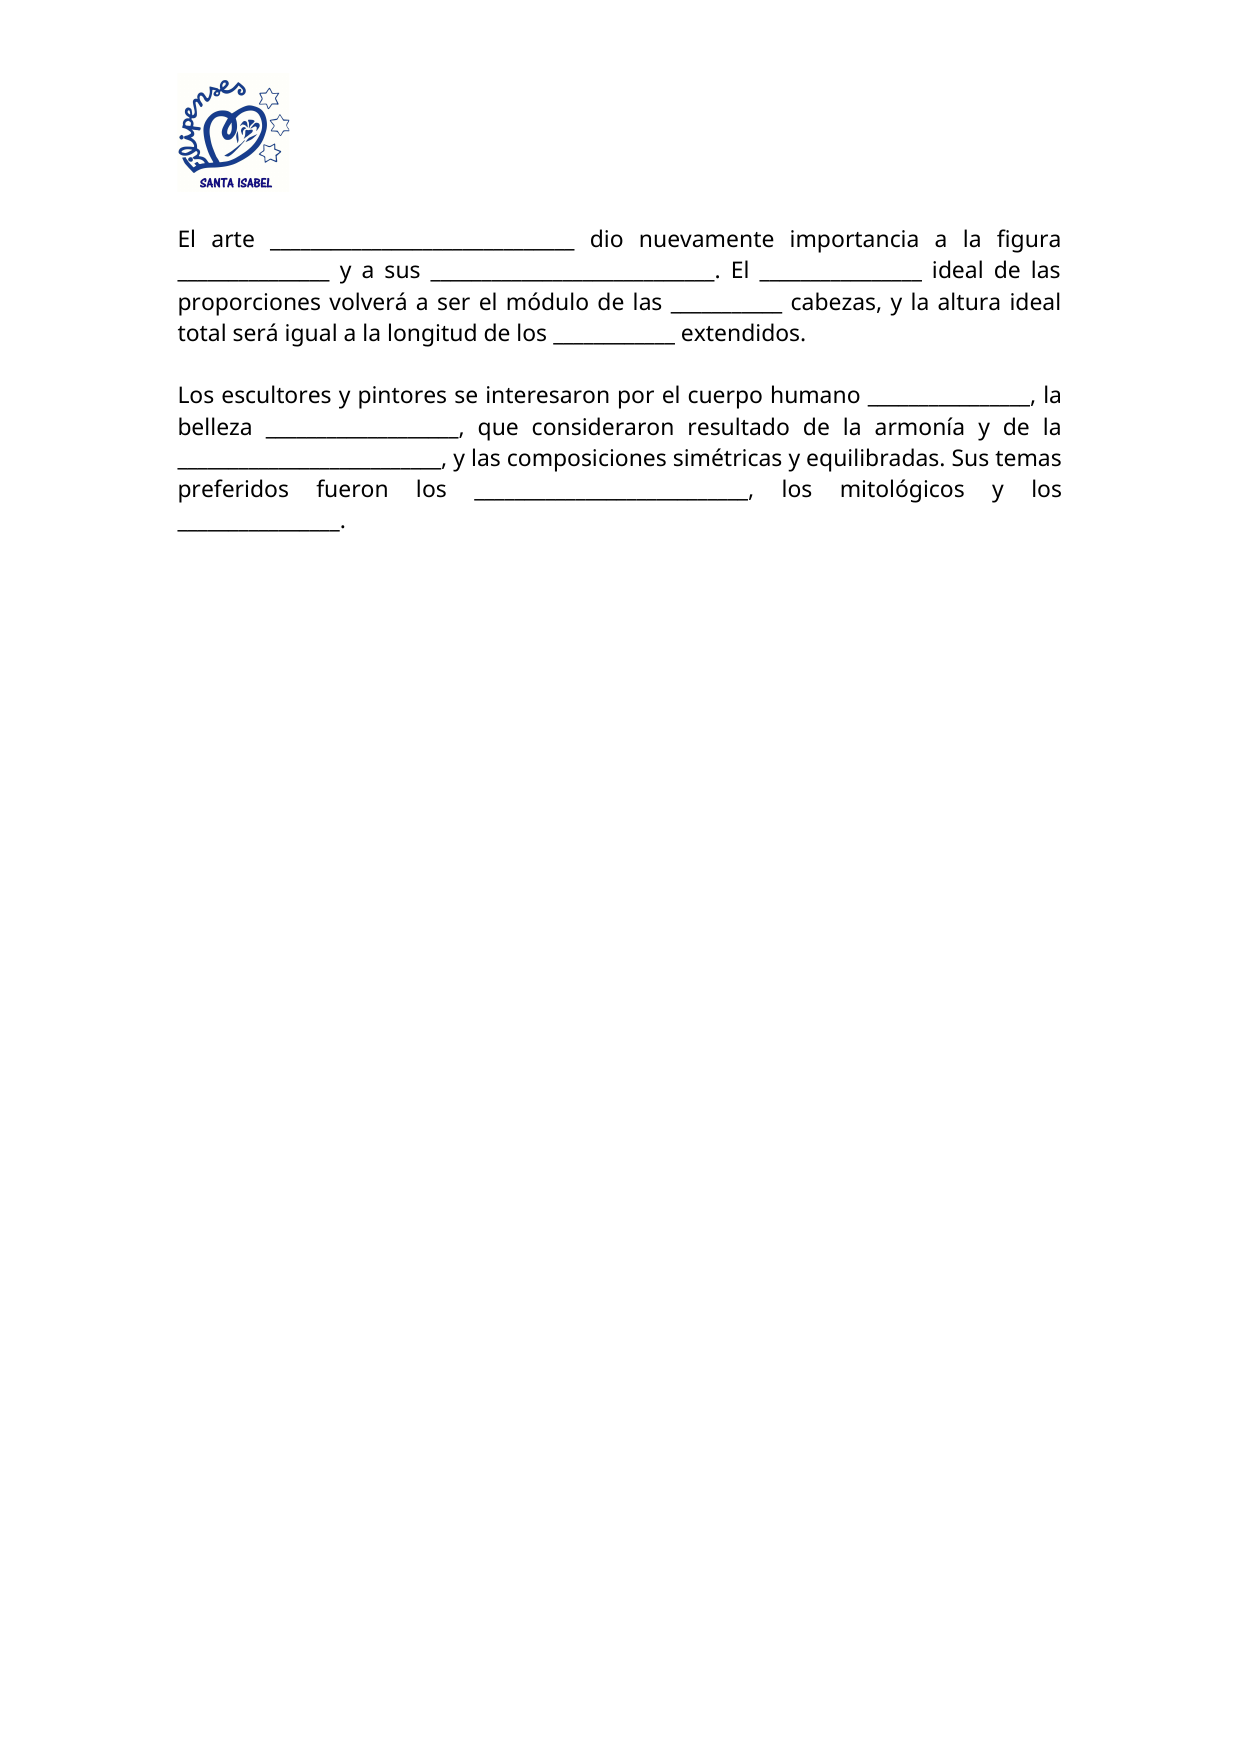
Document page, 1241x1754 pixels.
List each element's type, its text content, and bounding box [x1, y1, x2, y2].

text Los escultores y pintores se interesaron por el cuerpo humano ________________, la belleza ___________________, que consideraron resultado de la armonía y de la __________________________, y las composiciones simétricas y equilibradas. Sus temas preferidos fueron los ___________________________, los mitológicos y los ________________. [177, 379, 1063, 536]
text El arte ______________________________ dio nuevamente importancia a la figura _______________ y a sus ____________________________. El ________________ ideal de las proporciones volverá a ser el módulo de las ___________ cabezas, y la altura ideal total será igual a la longitud de los ____________ extendidos. [177, 223, 1063, 348]
picture [177, 73, 290, 192]
